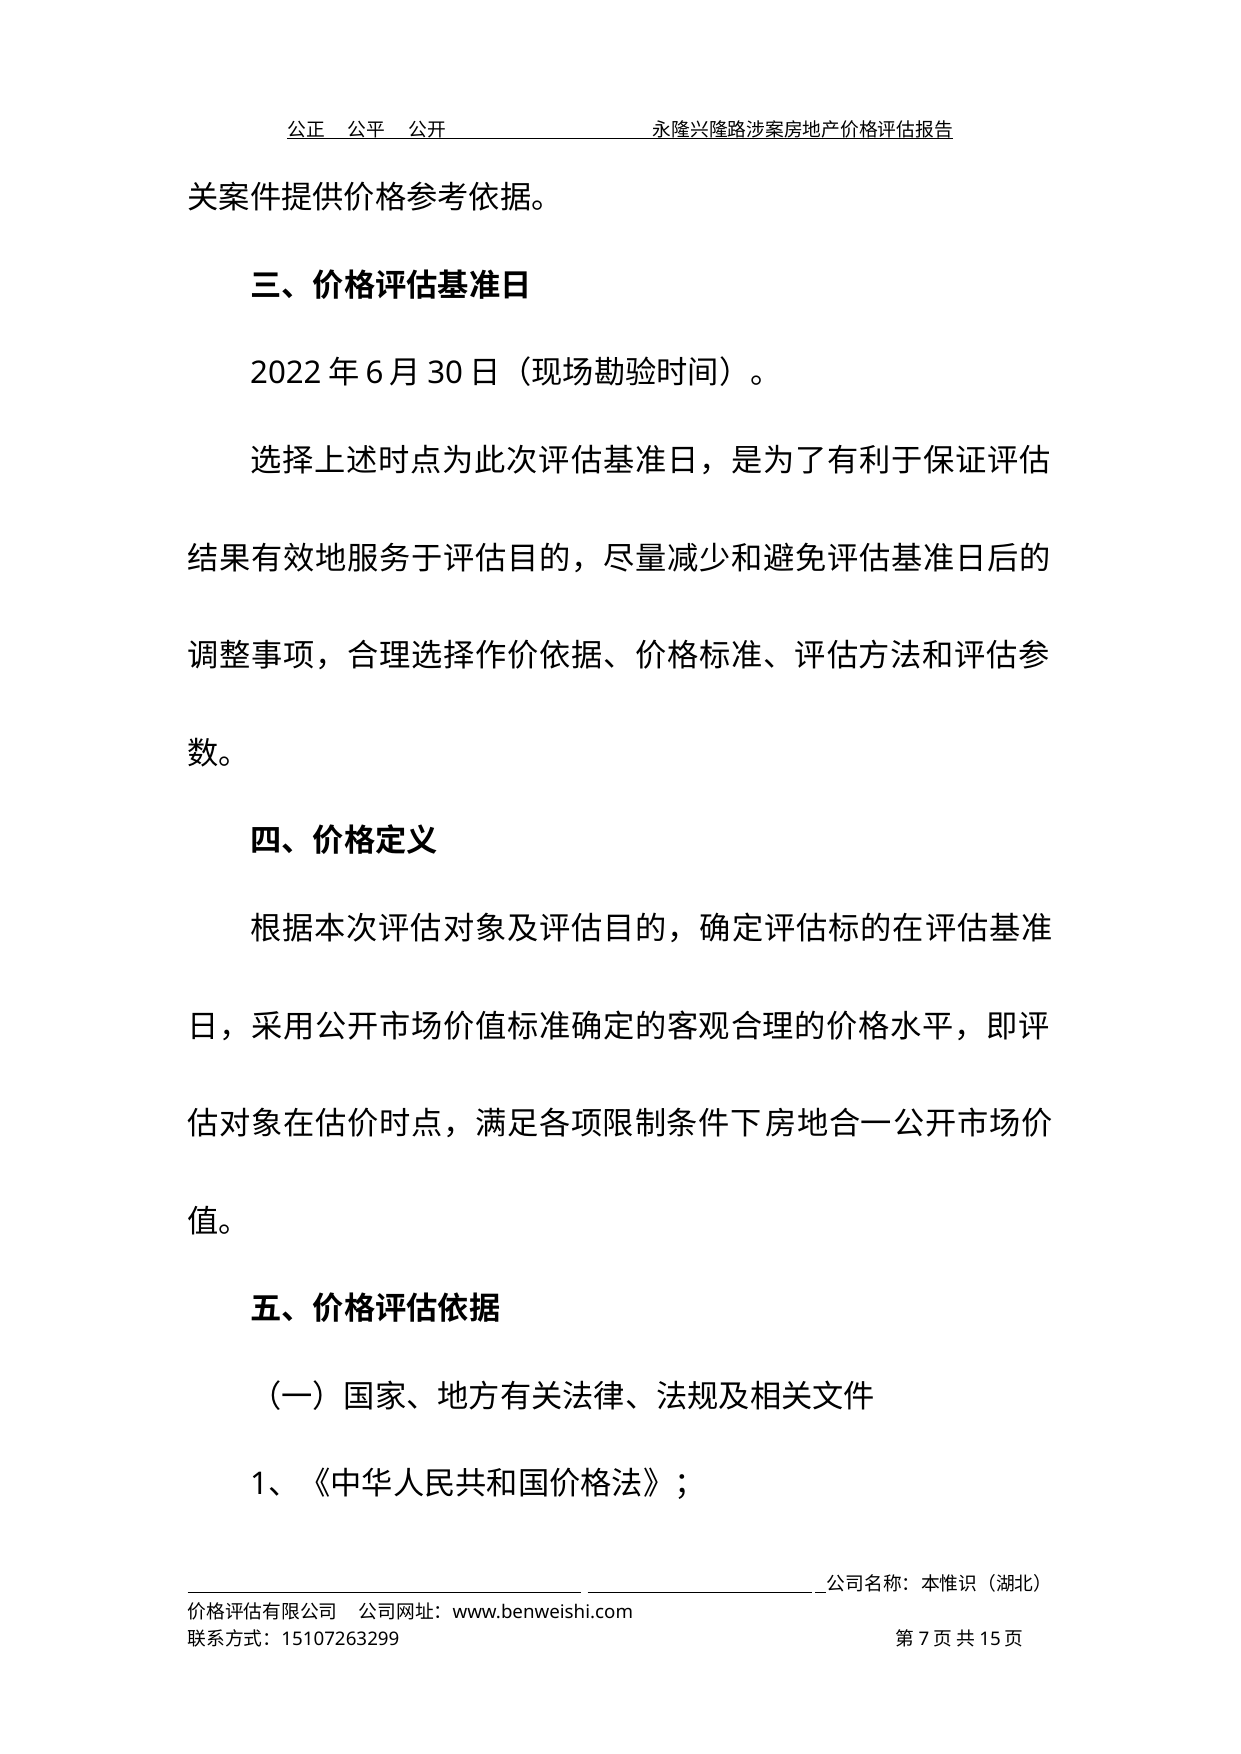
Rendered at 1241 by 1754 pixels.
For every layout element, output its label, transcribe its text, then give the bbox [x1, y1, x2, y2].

text 五、价格评估依据 [187, 1273, 1053, 1338]
text 1、《中华人民共和国价格法》； [187, 1449, 1053, 1514]
text 2022年6月30日（现场勘验时间）。 [187, 338, 1053, 403]
text （一）国家、地方有关法律、法规及相关文件 [187, 1361, 1053, 1426]
text 四、价格定义 [187, 806, 1053, 871]
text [187, 163, 1053, 228]
text 选择上述时点为此次评估基准日，是为了有利于保证评估结果有效地服务于评估目的，尽量减少和避免评估基准日后的调整事项，合理选择作价依据、价格标准、评估方法和评估参数。 [187, 426, 1053, 783]
text 三、价格评估基准日 [187, 250, 1053, 315]
text 根据本次评估对象及评估目的，确定评估标的在评估基准日，采用公开市场价值标准确定的客观合理的价格水平，即评估对象在估价时点，满足各项限制条件下房地合一公开市场价值。 [187, 893, 1053, 1251]
